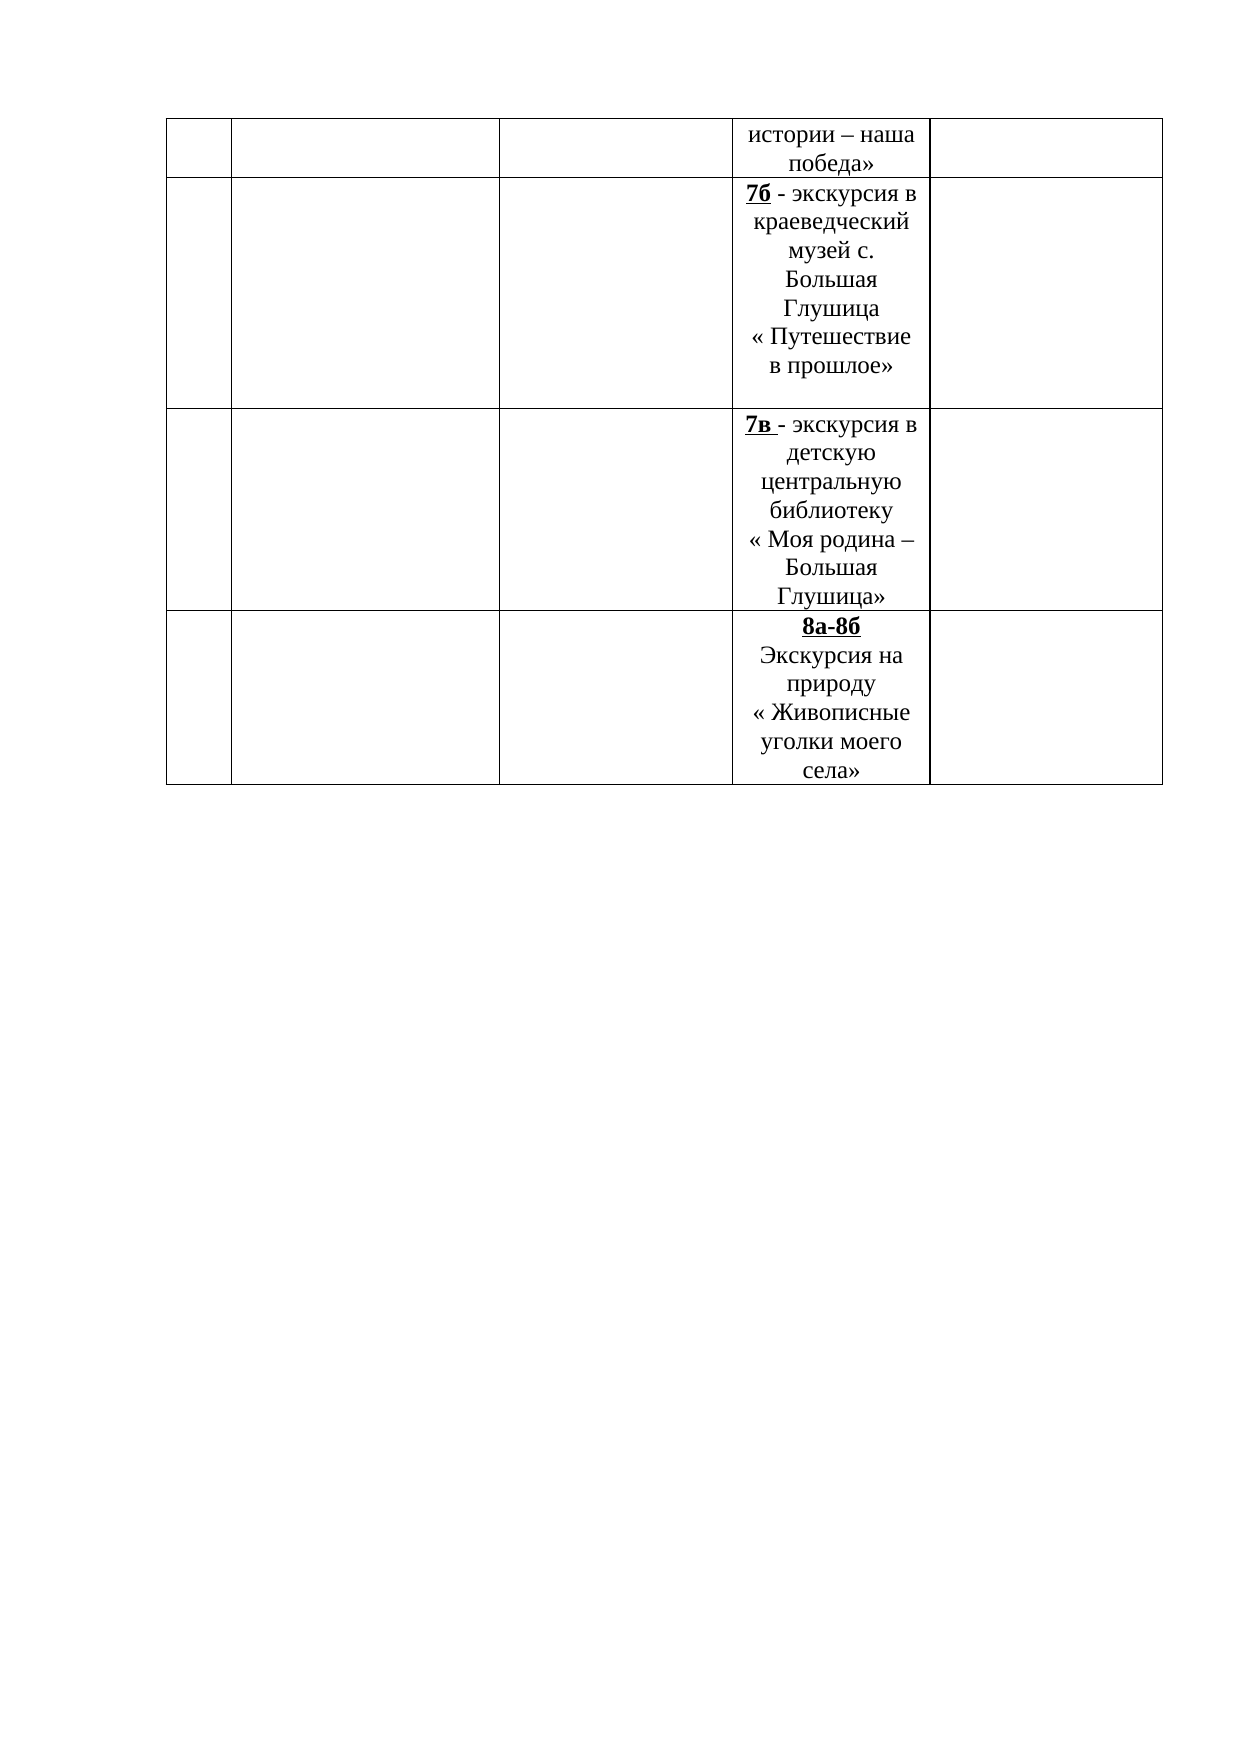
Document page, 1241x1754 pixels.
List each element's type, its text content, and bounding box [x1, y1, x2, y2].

table_cell [500, 611, 732, 783]
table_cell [733, 119, 929, 177]
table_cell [500, 119, 732, 177]
table_cell [232, 611, 499, 783]
table_cell [167, 119, 231, 177]
table_cell [167, 178, 231, 408]
table_cell [167, 611, 231, 783]
table_cell 7в - экскурсия в детскую центральную библиотеку « Моя родина – Большая Глушица» [733, 409, 929, 610]
table_cell [232, 119, 499, 177]
table_cell [500, 178, 732, 408]
table_cell [232, 409, 499, 610]
table_cell [232, 178, 499, 408]
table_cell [931, 119, 1162, 177]
table_cell [931, 611, 1162, 783]
table_cell [931, 409, 1162, 610]
table_cell 8а-8б Экскурсия на природу « Живописные уголки моего села» [733, 611, 929, 783]
table_cell 7б - экскурсия в краеведческий музей с. Большая Глушица « Путешествие в прошлое» [733, 178, 929, 408]
table_cell [167, 409, 231, 610]
table_cell [500, 409, 732, 610]
table_cell [931, 178, 1162, 408]
